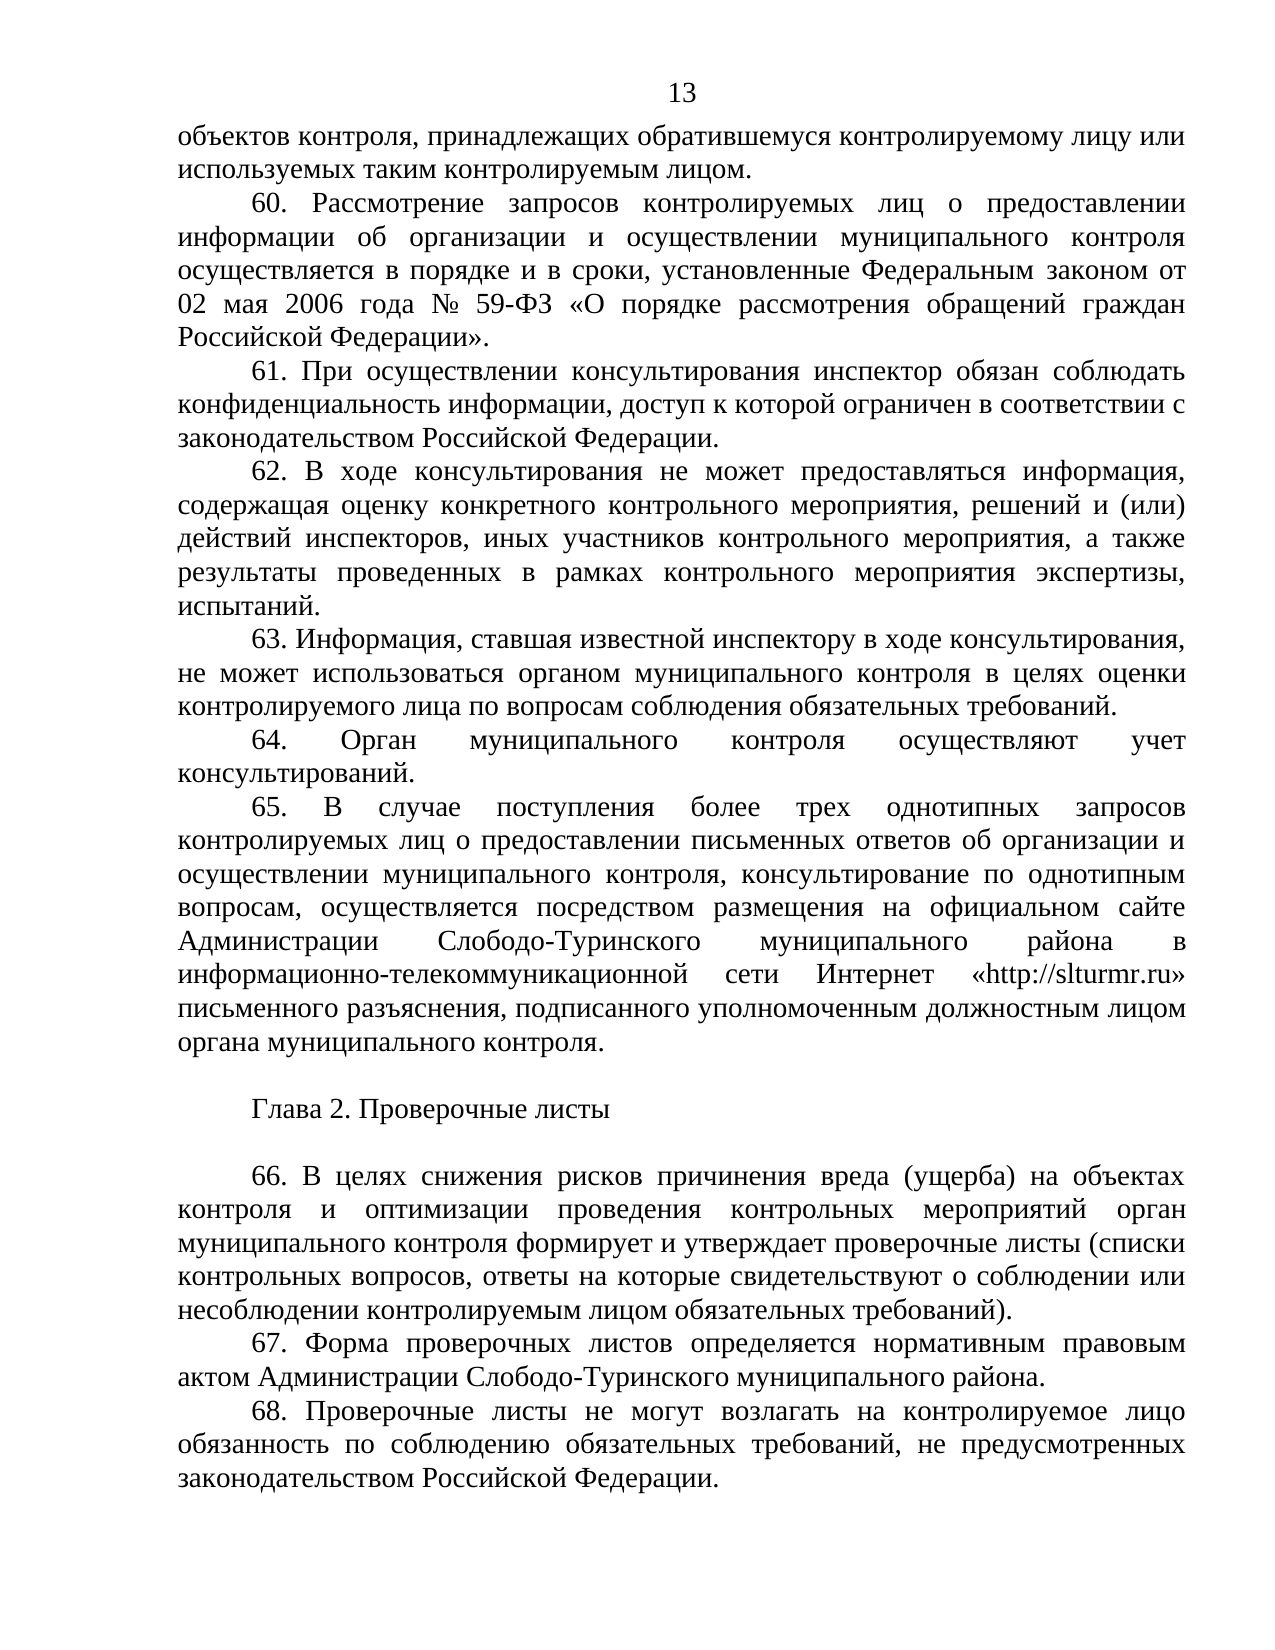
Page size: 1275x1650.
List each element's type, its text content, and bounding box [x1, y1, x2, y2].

text 63. Информация, ставшая известной инспектору в ходе консультирования, не может использоваться органом муниципального контроля в целях оценки контролируемого лица по вопросам соблюдения обязательных требований. [177, 621, 1186, 722]
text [177, 118, 1186, 185]
text Глава 2. Проверочные листы [177, 1091, 1186, 1124]
text 66. В целях снижения рисков причинения вреда (ущерба) на объектах контроля и оптимизации проведения контрольных мероприятий орган муниципального контроля формирует и утверждает проверочные листы (списки контрольных вопросов, ответы на которые свидетельствуют о соблюдении или несоблюдении контролируемым лицом обязательных требований). [177, 1158, 1186, 1326]
text 60. Рассмотрение запросов контролируемых лиц о предоставлении информации об организации и осуществлении муниципального контроля осуществляется в порядке и в сроки, установленные Федеральным законом от 02 мая 2006 года № 59-ФЗ «О порядке рассмотрения обращений граждан Российской Федерации». [177, 185, 1186, 353]
text 68. Проверочные листы не могут возлагать на контролируемое лицо обязанность по соблюдению обязательных требований, не предусмотренных законодательством Российской Федерации. [177, 1393, 1186, 1493]
text 61. При осуществлении консультирования инспектор обязан соблюдать конфиденциальность информации, доступ к которой ограничен в соответствии с законодательством Российской Федерации. [177, 353, 1186, 453]
text 62. В ходе консультирования не может предоставляться информация, содержащая оценку конкретного контрольного мероприятия, решений и (или) действий инспекторов, иных участников контрольного мероприятия, а также результаты проведенных в рамках контрольного мероприятия экспертизы, испытаний. [177, 453, 1186, 621]
text 64. Орган муниципального контроля осуществляют учет консультирований. [177, 722, 1186, 789]
text 65. В случае поступления более трех однотипных запросов контролируемых лиц о предоставлении письменных ответов об организации и осуществлении муниципального контроля, консультирование по однотипным вопросам, осуществляется посредством размещения на официальном сайте Администрации Слободо-Туринского муниципального района в информационно-телекоммуникационной сети Интернет «http://slturmr.ru» письменного разъяснения, подписанного уполномоченным должностным лицом органа муниципального контроля. [177, 789, 1186, 1057]
text 67. Форма проверочных листов определяется нормативным правовым актом Администрации Слободо-Туринского муниципального района. [177, 1326, 1186, 1393]
